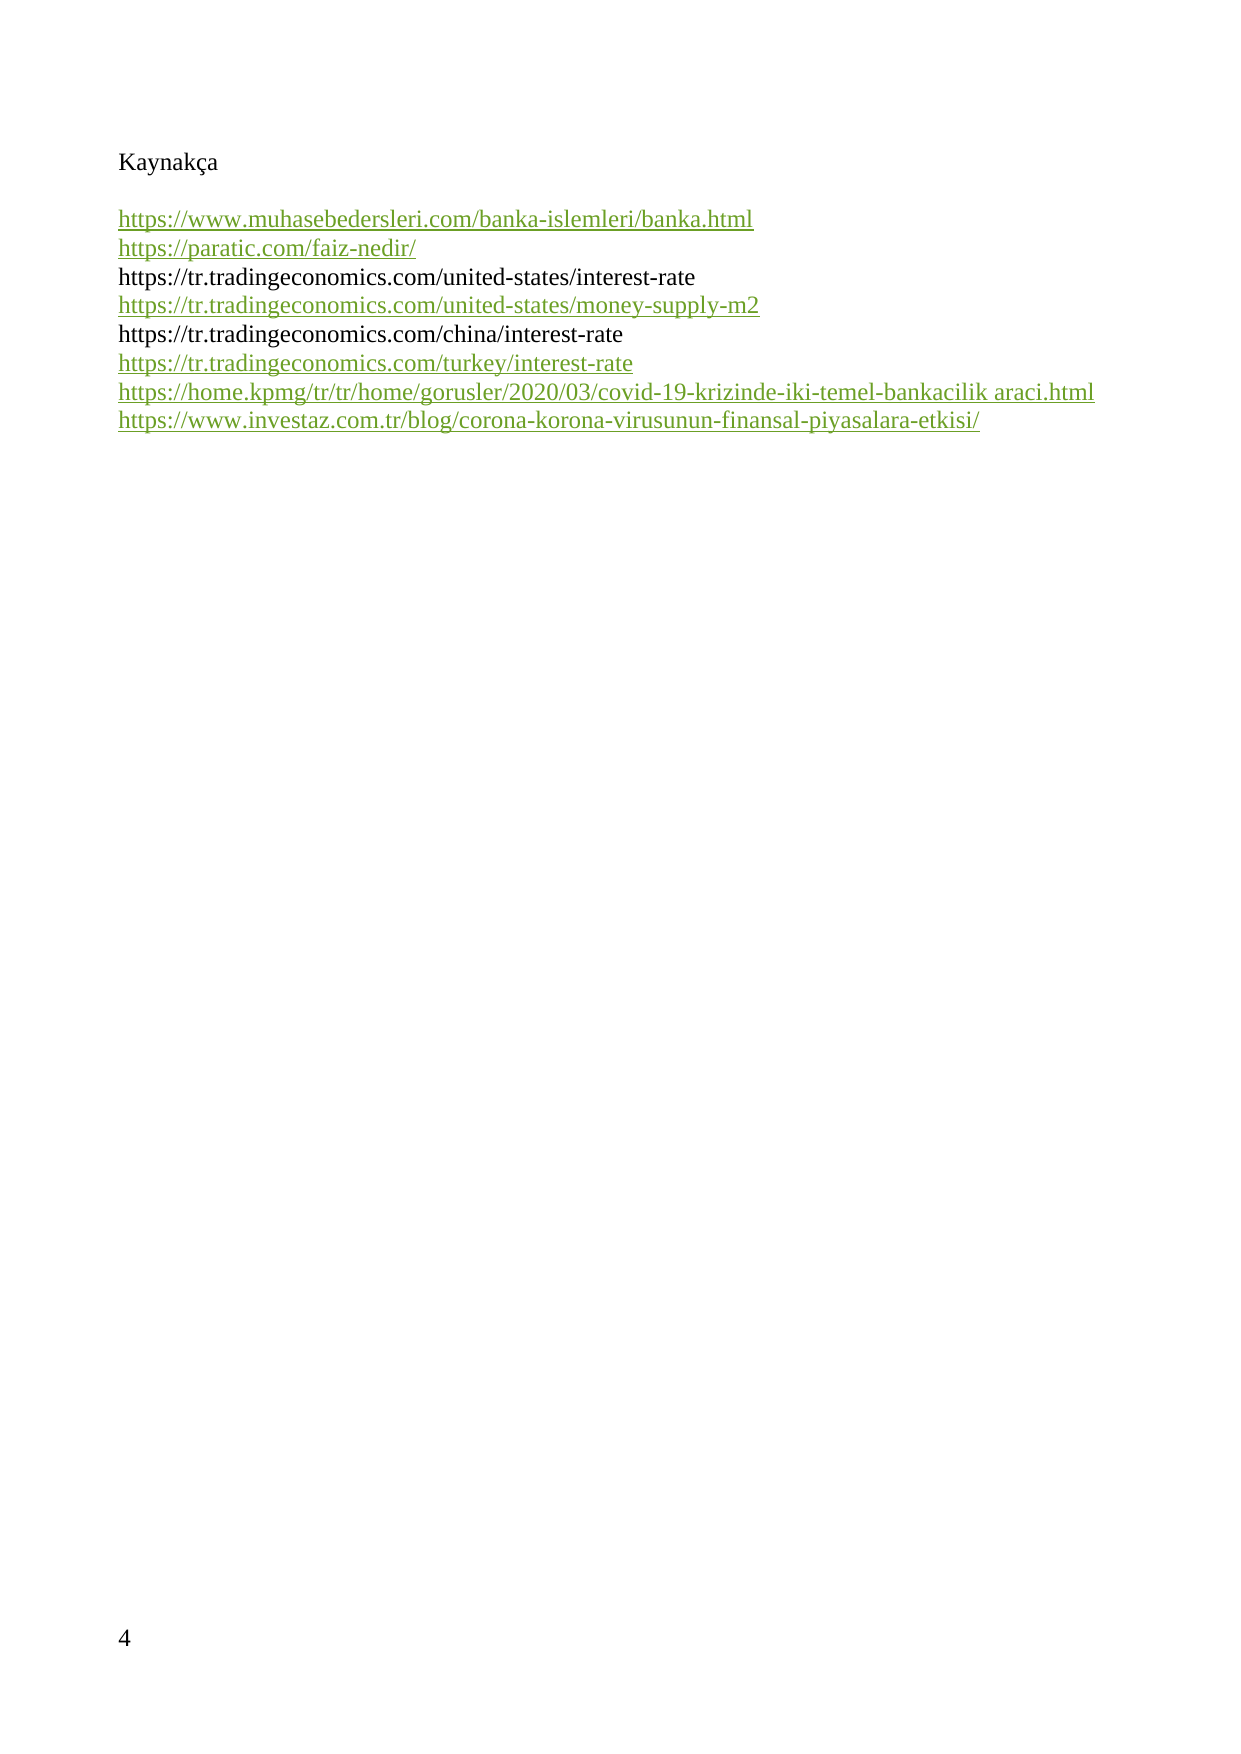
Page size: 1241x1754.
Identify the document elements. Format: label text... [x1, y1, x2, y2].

text https://paratic.com/faiz-nedir/ [118, 233, 1122, 262]
text https://tr.tradingeconomics.com/united-states/interest-rate [118, 262, 1122, 291]
text https://www.investaz.com.tr/blog/corona-korona-virusunun-finansal-piyasalara-etkisi/ [118, 406, 1122, 434]
text https://www.muhasebedersleri.com/banka-islemleri/banka.html [118, 204, 1122, 233]
text Kaynakça [118, 147, 1122, 176]
text https://tr.tradingeconomics.com/turkey/interest-rate [118, 348, 1122, 377]
text https://tr.tradingeconomics.com/united-states/money-supply-m2 [118, 291, 1122, 319]
text https://tr.tradingeconomics.com/china/interest-rate [118, 319, 1122, 348]
text https://home.kpmg/tr/tr/home/gorusler/2020/03/covid-19-krizinde-iki-temel-bankacilik araci.html [118, 377, 1122, 406]
